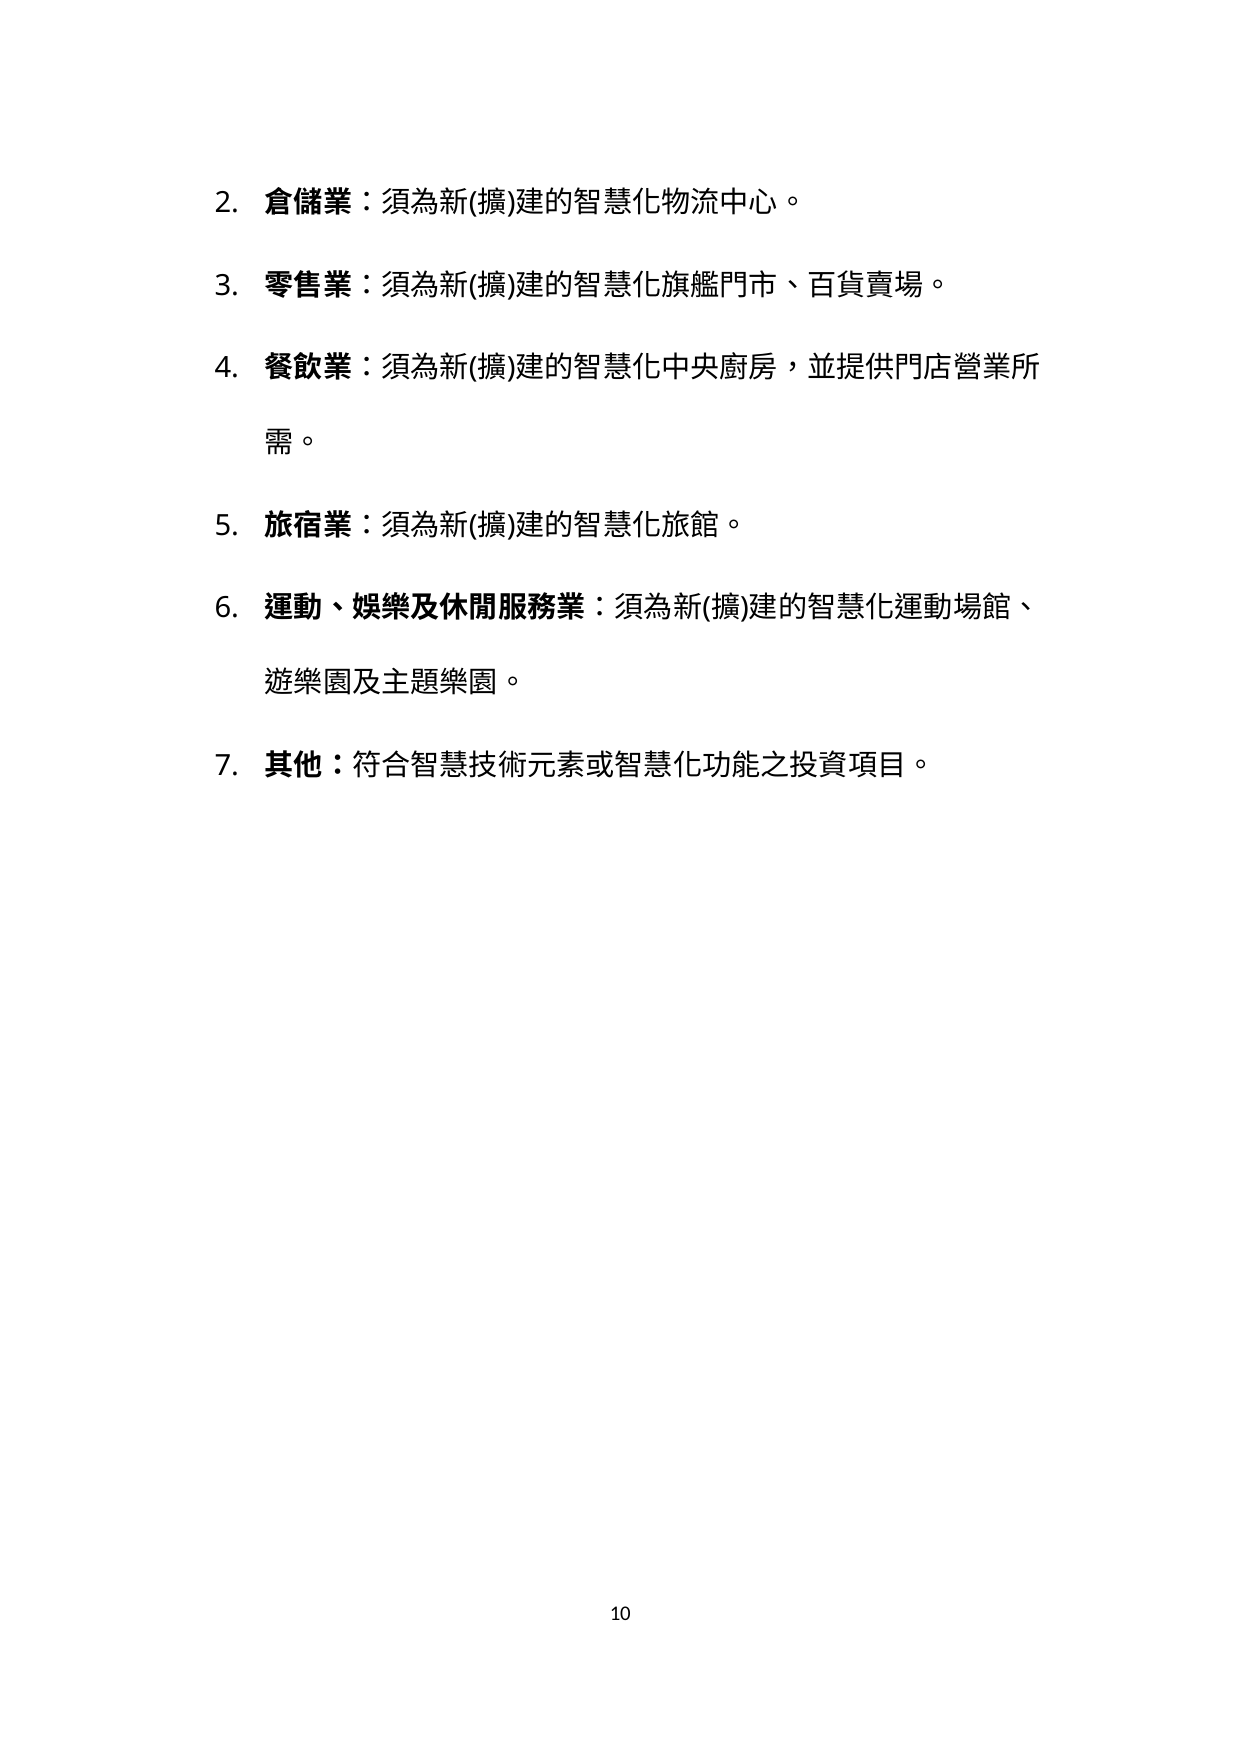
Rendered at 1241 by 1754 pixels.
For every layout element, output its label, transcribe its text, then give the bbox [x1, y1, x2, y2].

list 旅宿業：須為新(擴)建的智慧化旅館。 [214, 485, 1063, 560]
list 其他：符合智慧技術元素或智慧化功能之投資項目。 [214, 725, 1063, 800]
list 倉儲業：須為新(擴)建的智慧化物流中心。 [214, 162, 1063, 237]
list 餐飲業：須為新(擴)建的智慧化中央廚房，並提供門店營業所需。 [214, 327, 1063, 477]
list 零售業：須為新(擴)建的智慧化旗艦門市、百貨賣場。 [214, 245, 1063, 320]
list 運動、娛樂及休閒服務業：須為新(擴)建的智慧化運動場館、遊樂園及主題樂園。 [214, 567, 1063, 717]
